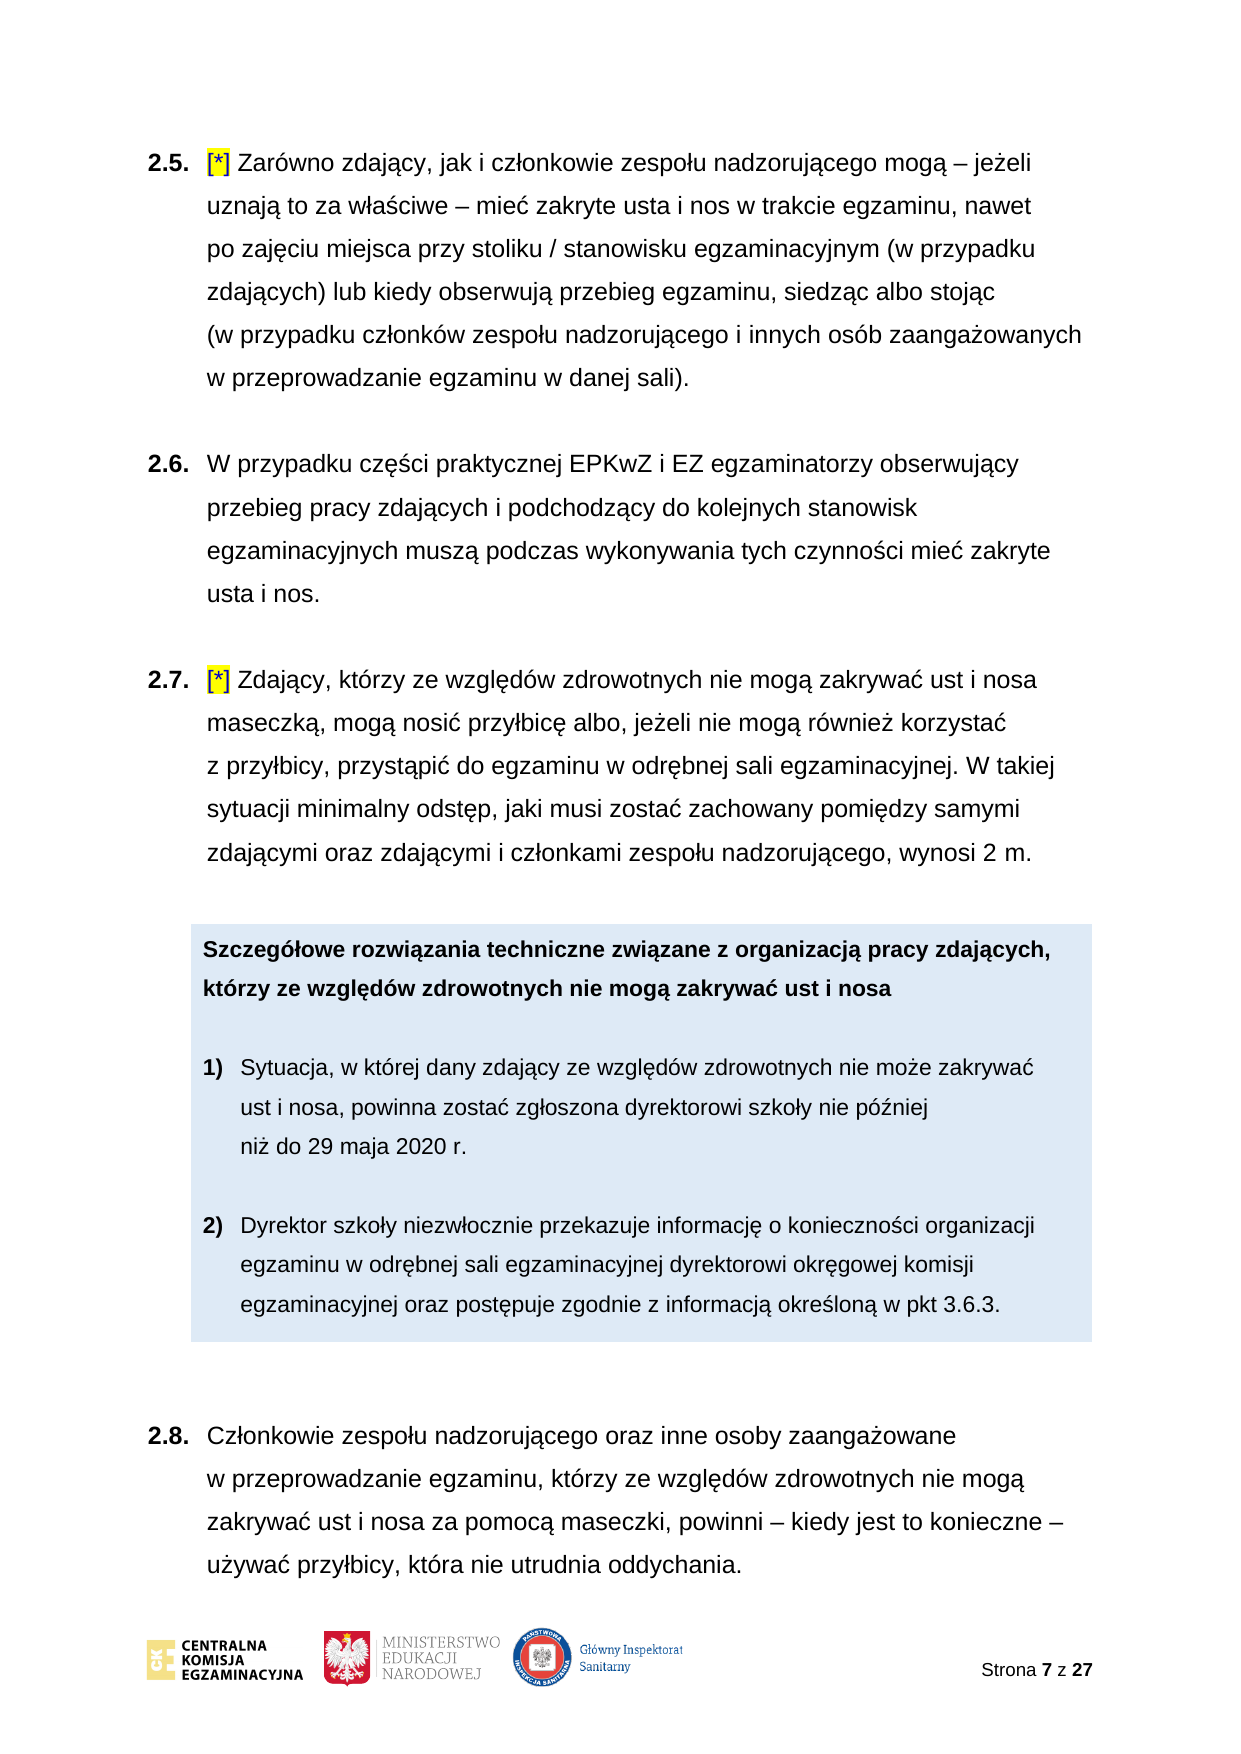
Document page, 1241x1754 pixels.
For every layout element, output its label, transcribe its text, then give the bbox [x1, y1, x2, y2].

list W przypadku części praktycznej EPKwZ i EZ egzaminatorzy obserwujący przebieg pracy zdających i podchodzący do kolejnych stanowisk egzaminacyjnych muszą podczas wykonywania tych czynności mieć zakryte usta i nos. [148, 449, 1093, 608]
list Członkowie zespołu nadzorującego oraz inne osoby zaangażowane w przeprowadzanie egzaminu, którzy ze względów zdrowotnych nie mogą zakrywać ust i nosa za pomocą maseczki, powinni – kiedy jest to konieczne – używać przyłbicy, która nie utrudnia oddychania. [148, 1421, 1093, 1579]
list [*] Zdający, którzy ze względów zdrowotnych nie mogą zakrywać ust i nosa maseczką, mogą nosić przyłbicę albo, jeżeli nie mogą również korzystać z przyłbicy, przystąpić do egzaminu w odrębnej sali egzaminacyjnej. W takiej sytuacji minimalny odstęp, jaki musi zostać zachowany pomiędzy samymi zdającymi oraz zdającymi i członkami zespołu nadzorującego, wynosi 2 m. [148, 665, 1093, 866]
picture [512, 1627, 683, 1687]
table_header Szczegółowe rozwiązania techniczne związane z organizacją pracy zdających, którzy ze względów zdrowotnych nie mogą zakrywać ust i nosa Sytuacja, w której dany zdający ze względów zdrowotnych nie może zakrywać ust i nosa, powinna zostać zgłoszona dyrektorowi szkoły nie później niż do 29 maja 2020 r. Dyrektor szkoły niezwłocznie przekazuje informację o konieczności organizacji egzaminu w odrębnej sali egzaminacyjnej dyrektorowi okręgowej komisji egzaminacyjnej oraz postępuje zgodnie z informacją określoną w pkt 3.6.3. [191, 924, 1092, 1342]
picture [324, 1631, 500, 1687]
picture [146, 1638, 304, 1681]
list [*] Zarówno zdający, jak i członkowie zespołu nadzorującego mogą – jeżeli uznają to za właściwe – mieć zakryte usta i nos w trakcie egzaminu, nawet po zajęciu miejsca przy stoliku / stanowisku egzaminacyjnym (w przypadku zdających) lub kiedy obserwują przebieg egzaminu, siedząc albo stojąc (w przypadku członków zespołu nadzorującego i innych osób zaangażowanych w przeprowadzanie egzaminu w danej sali). [148, 148, 1093, 392]
